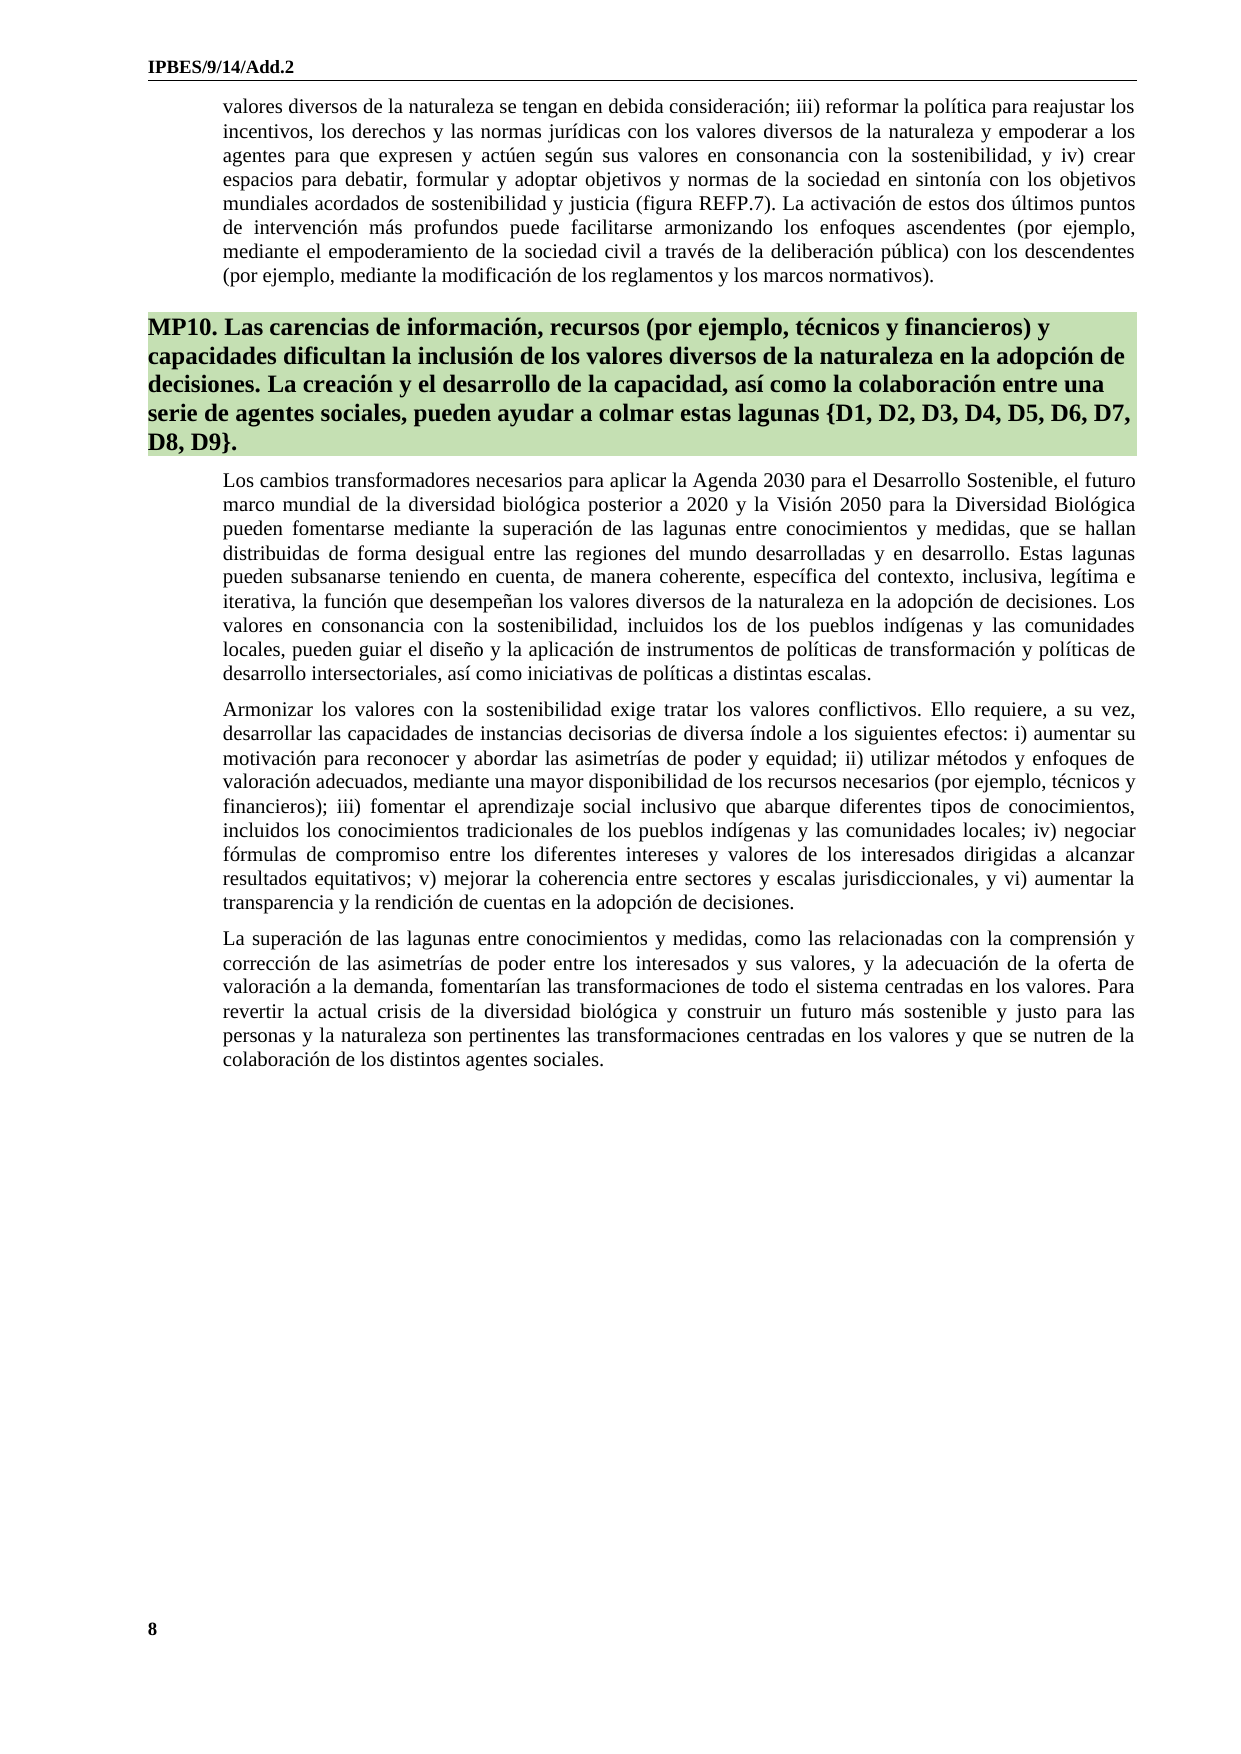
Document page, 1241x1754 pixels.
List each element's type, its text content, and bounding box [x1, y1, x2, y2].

text MP10. Las carencias de información, recursos (por ejemplo, técnicos y financieros) y capacidades dificultan la inclusión de los valores diversos de la naturaleza en la adopción de decisiones. La creación y el desarrollo de la capacidad, así como la colaboración entre una serie de agentes sociales, pueden ayudar a colmar estas lagunas {D1, D2, D3, D4, D5, D6, D7, D8, D9}. [148, 312, 1137, 456]
text Los cambios transformadores necesarios para aplicar la Agenda 2030 para el Desarrollo Sostenible, el futuro marco mundial de la diversidad biológica posterior a 2020 y la Visión 2050 para la Diversidad Biológica pueden fomentarse mediante la superación de las lagunas entre conocimientos y medidas, que se hallan distribuidas de forma desigual entre las regiones del mundo desarrolladas y en desarrollo. Estas lagunas pueden subsanarse teniendo en cuenta, de manera coherente, específica del contexto, inclusiva, legítima e iterativa, la función que desempeñan los valores diversos de la naturaleza en la adopción de decisiones. Los valores en consonancia con la sostenibilidad, incluidos los de los pueblos indígenas y las comunidades locales, pueden guiar el diseño y la aplicación de instrumentos de políticas de transformación y políticas de desarrollo intersectoriales, así como iniciativas de políticas a distintas escalas. [223, 468, 1137, 685]
text La superación de las lagunas entre conocimientos y medidas, como las relacionadas con la comprensión y corrección de las asimetrías de poder entre los interesados y sus valores, y la adecuación de la oferta de valoración a la demanda, fomentarían las transformaciones de todo el sistema centradas en los valores. Para revertir la actual crisis de la diversidad biológica y construir un futuro más sostenible y justo para las personas y la naturaleza son pertinentes las transformaciones centradas en los valores y que se nutren de la colaboración de los distintos agentes sociales. [223, 926, 1137, 1071]
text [223, 94, 1137, 287]
text Armonizar los valores con la sostenibilidad exige tratar los valores conflictivos. Ello requiere, a su vez, desarrollar las capacidades de instancias decisorias de diversa índole a los siguientes efectos: i) aumentar su motivación para reconocer y abordar las asimetrías de poder y equidad; ii) utilizar métodos y enfoques de valoración adecuados, mediante una mayor disponibilidad de los recursos necesarios (por ejemplo, técnicos y financieros); iii) fomentar el aprendizaje social inclusivo que abarque diferentes tipos de conocimientos, incluidos los conocimientos tradicionales de los pueblos indígenas y las comunidades locales; iv) negociar fórmulas de compromiso entre los diferentes intereses y valores de los interesados dirigidas a alcanzar resultados equitativos; v) mejorar la coherencia entre sectores y escalas jurisdiccionales, y vi) aumentar la transparencia y la rendición de cuentas en la adopción de decisiones. [223, 697, 1137, 914]
